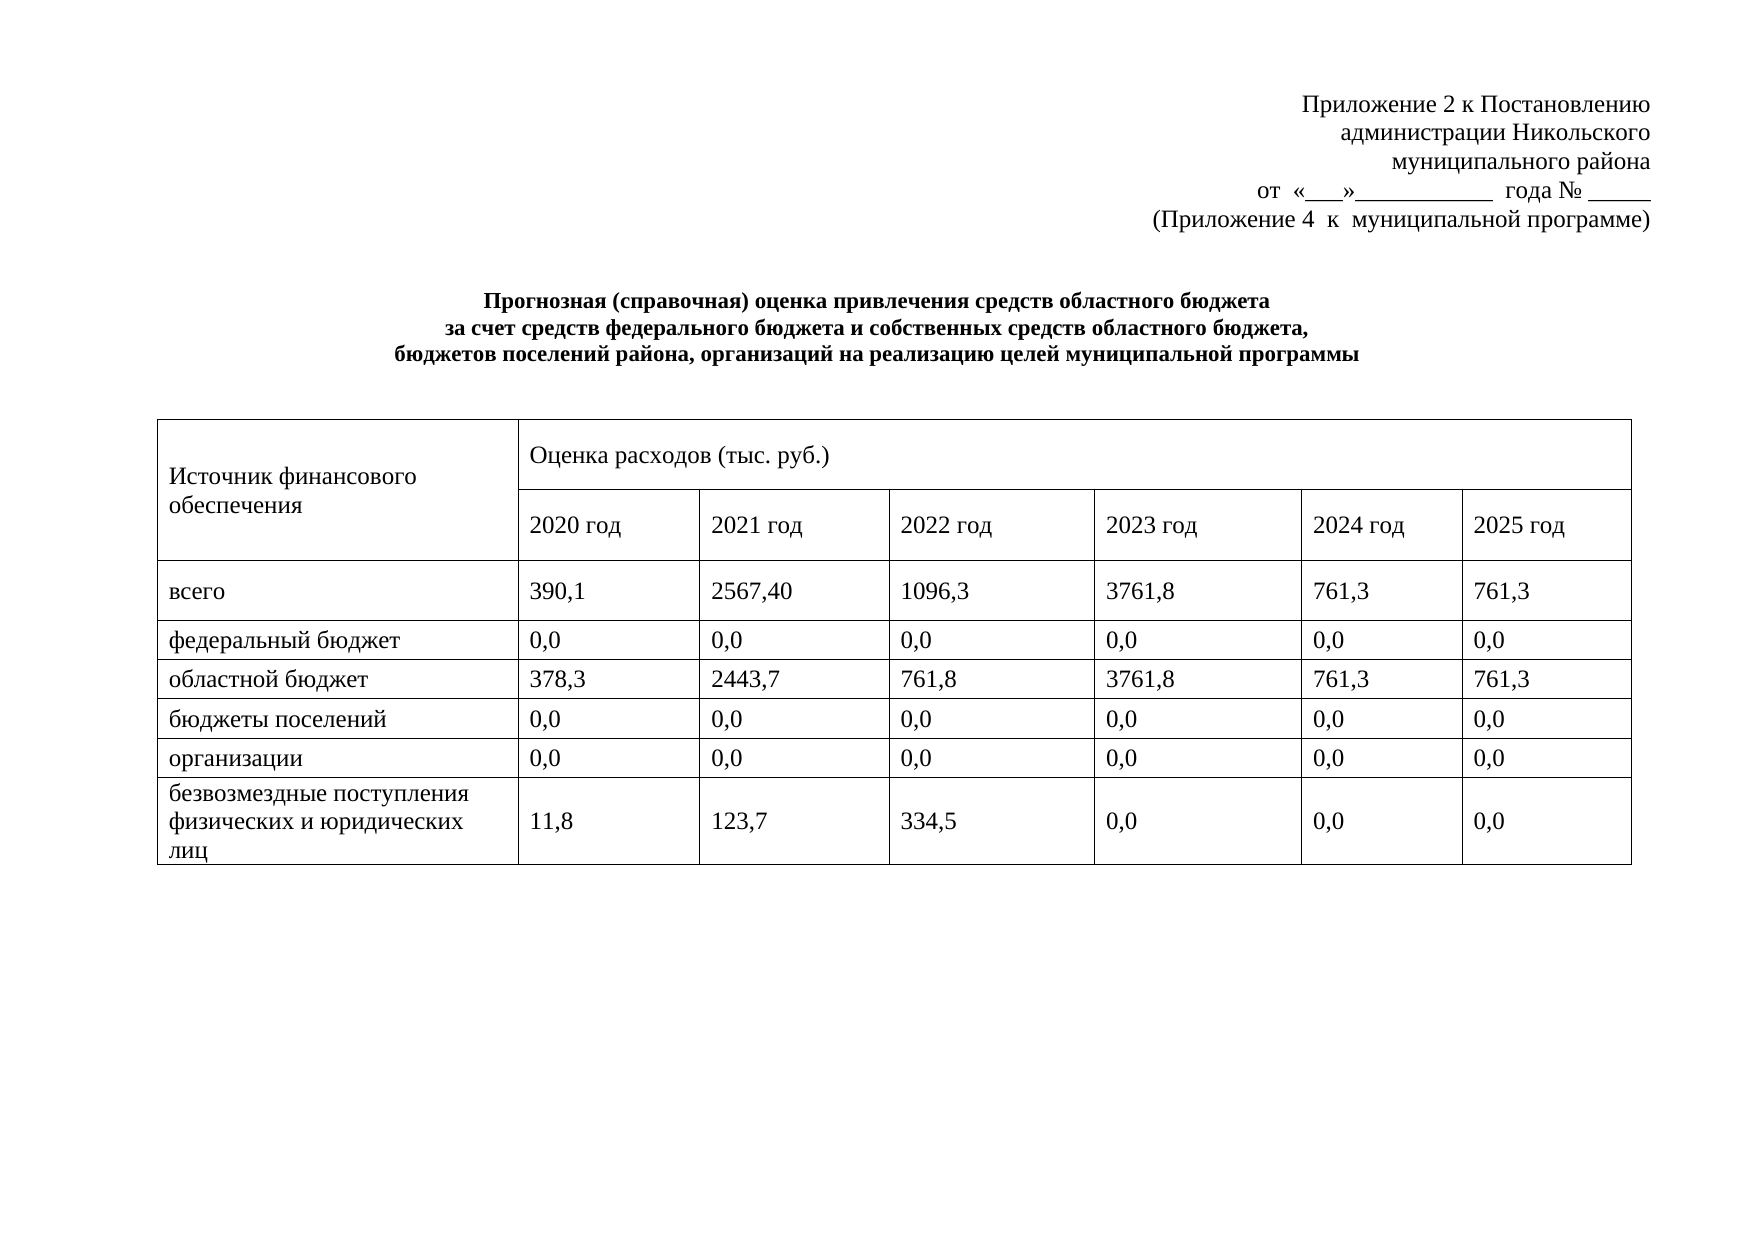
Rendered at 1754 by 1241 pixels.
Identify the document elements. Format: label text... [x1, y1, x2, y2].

table_cell 2443,7 [700, 660, 889, 698]
table_cell 761,3 [1302, 561, 1462, 619]
table_cell 0,0 [700, 739, 889, 777]
text администрации Никольского [103, 117, 1651, 146]
table_cell 0,0 [1302, 778, 1462, 864]
table_cell 761,3 [1463, 660, 1631, 698]
table_header Источник финансового обеспечения [158, 420, 518, 560]
table_cell бюджеты поселений [158, 699, 518, 737]
table_cell 2567,40 [700, 561, 889, 619]
table_cell 0,0 [1463, 621, 1631, 659]
table_cell 334,5 [890, 778, 1094, 864]
text муниципального района [103, 146, 1651, 175]
table_cell 2022 год [890, 490, 1094, 560]
table_cell 3761,8 [1095, 561, 1301, 619]
table_cell 123,7 [700, 778, 889, 864]
table_cell организации [158, 739, 518, 777]
table_cell 378,3 [519, 660, 699, 698]
text (Приложение 4 к муниципальной программе) [103, 204, 1651, 232]
text от «___»___________ года № _____ [103, 175, 1651, 204]
table_cell 11,8 [519, 778, 699, 864]
text Приложение 2 к Постановлению [103, 89, 1651, 117]
table_cell 0,0 [1302, 739, 1462, 777]
table_cell 0,0 [1095, 739, 1301, 777]
table_cell 2024 год [1302, 490, 1462, 560]
table_cell 2023 год [1095, 490, 1301, 560]
table_cell 2025 год [1463, 490, 1631, 560]
table_cell 0,0 [890, 739, 1094, 777]
table_cell 0,0 [1463, 778, 1631, 864]
table_cell 0,0 [890, 621, 1094, 659]
text бюджетов поселений района, организаций на реализацию целей муниципальной программы [103, 340, 1651, 367]
table_cell 390,1 [519, 561, 699, 619]
table_cell 0,0 [1463, 699, 1631, 737]
table_cell 0,0 [700, 621, 889, 659]
table_cell 761,3 [1302, 660, 1462, 698]
table_cell 0,0 [1463, 739, 1631, 777]
table_cell 0,0 [1302, 621, 1462, 659]
text Прогнозная (справочная) оценка привлечения средств областного бюджета [103, 287, 1651, 314]
table_cell безвозмездные поступления физических и юридических лиц [158, 778, 518, 864]
text за счет средств федерального бюджета и собственных средств областного бюджета, [103, 314, 1651, 340]
table_cell 0,0 [519, 739, 699, 777]
table_cell областной бюджет [158, 660, 518, 698]
table_cell 2020 год [519, 490, 699, 560]
table_header Оценка расходов (тыс. руб.) [519, 420, 1631, 488]
table_cell 761,8 [890, 660, 1094, 698]
table_cell 0,0 [519, 621, 699, 659]
table_cell 0,0 [1095, 621, 1301, 659]
table_cell 0,0 [700, 699, 889, 737]
table_cell 0,0 [1095, 699, 1301, 737]
table_cell 0,0 [890, 699, 1094, 737]
table_cell 0,0 [1095, 778, 1301, 864]
table_cell 761,3 [1463, 561, 1631, 619]
table_cell 0,0 [1302, 699, 1462, 737]
table_cell 0,0 [519, 699, 699, 737]
table_cell 2021 год [700, 490, 889, 560]
table_cell 1096,3 [890, 561, 1094, 619]
table_cell федеральный бюджет [158, 621, 518, 659]
table_cell всего [158, 561, 518, 619]
table_cell 3761,8 [1095, 660, 1301, 698]
